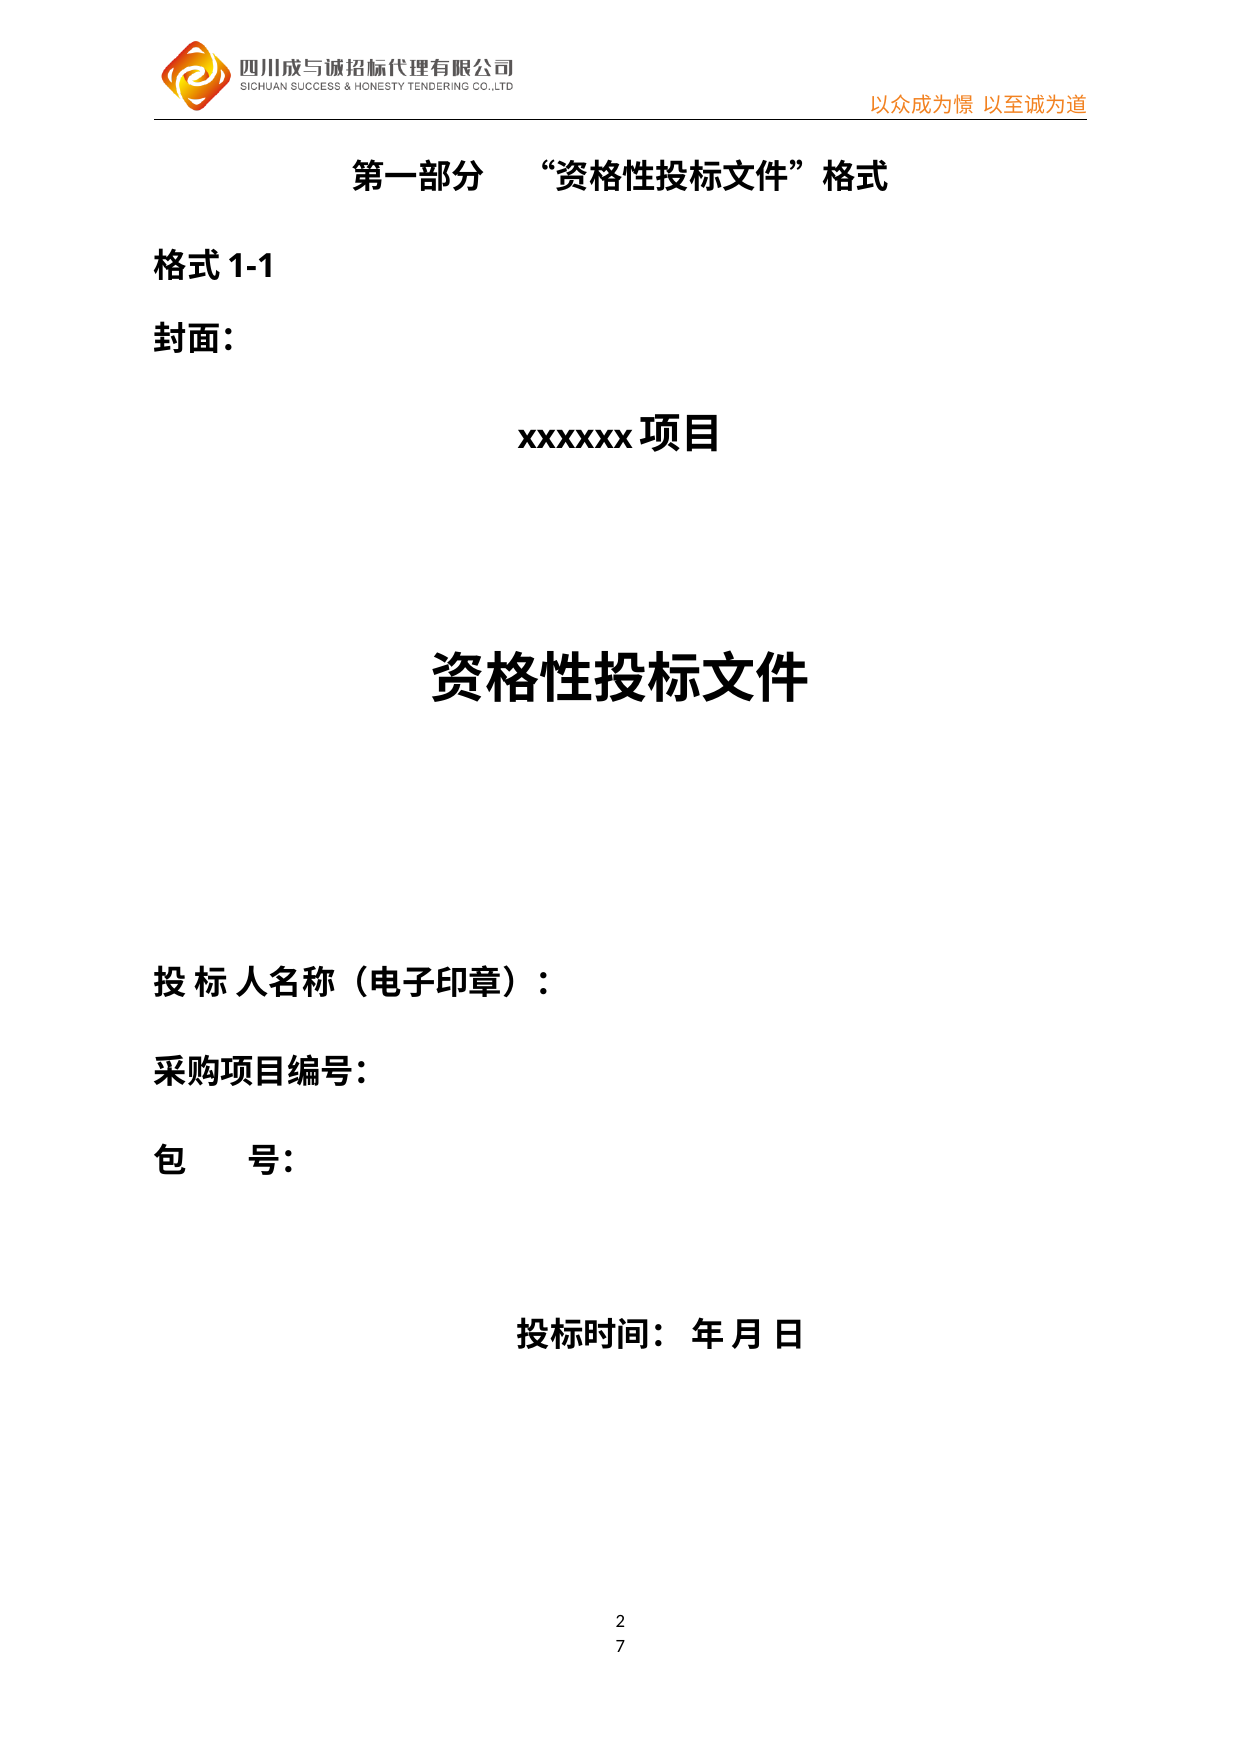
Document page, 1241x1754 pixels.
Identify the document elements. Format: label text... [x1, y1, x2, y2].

text 格式1-1 [153, 239, 1087, 287]
text 投 标 人名称（电子印章）： [153, 956, 1087, 1004]
text 封面： [153, 312, 1087, 360]
text 投标时间： 年 月 日 [153, 1308, 1087, 1356]
text 资格性投标文件 [153, 635, 1087, 713]
text 第一部分 “资格性投标文件”格式 [153, 150, 1087, 198]
picture [152, 34, 517, 113]
text 包 号： [153, 1134, 1087, 1182]
text xxxxxx项目 [153, 401, 1087, 461]
text 采购项目编号： [153, 1045, 1087, 1093]
